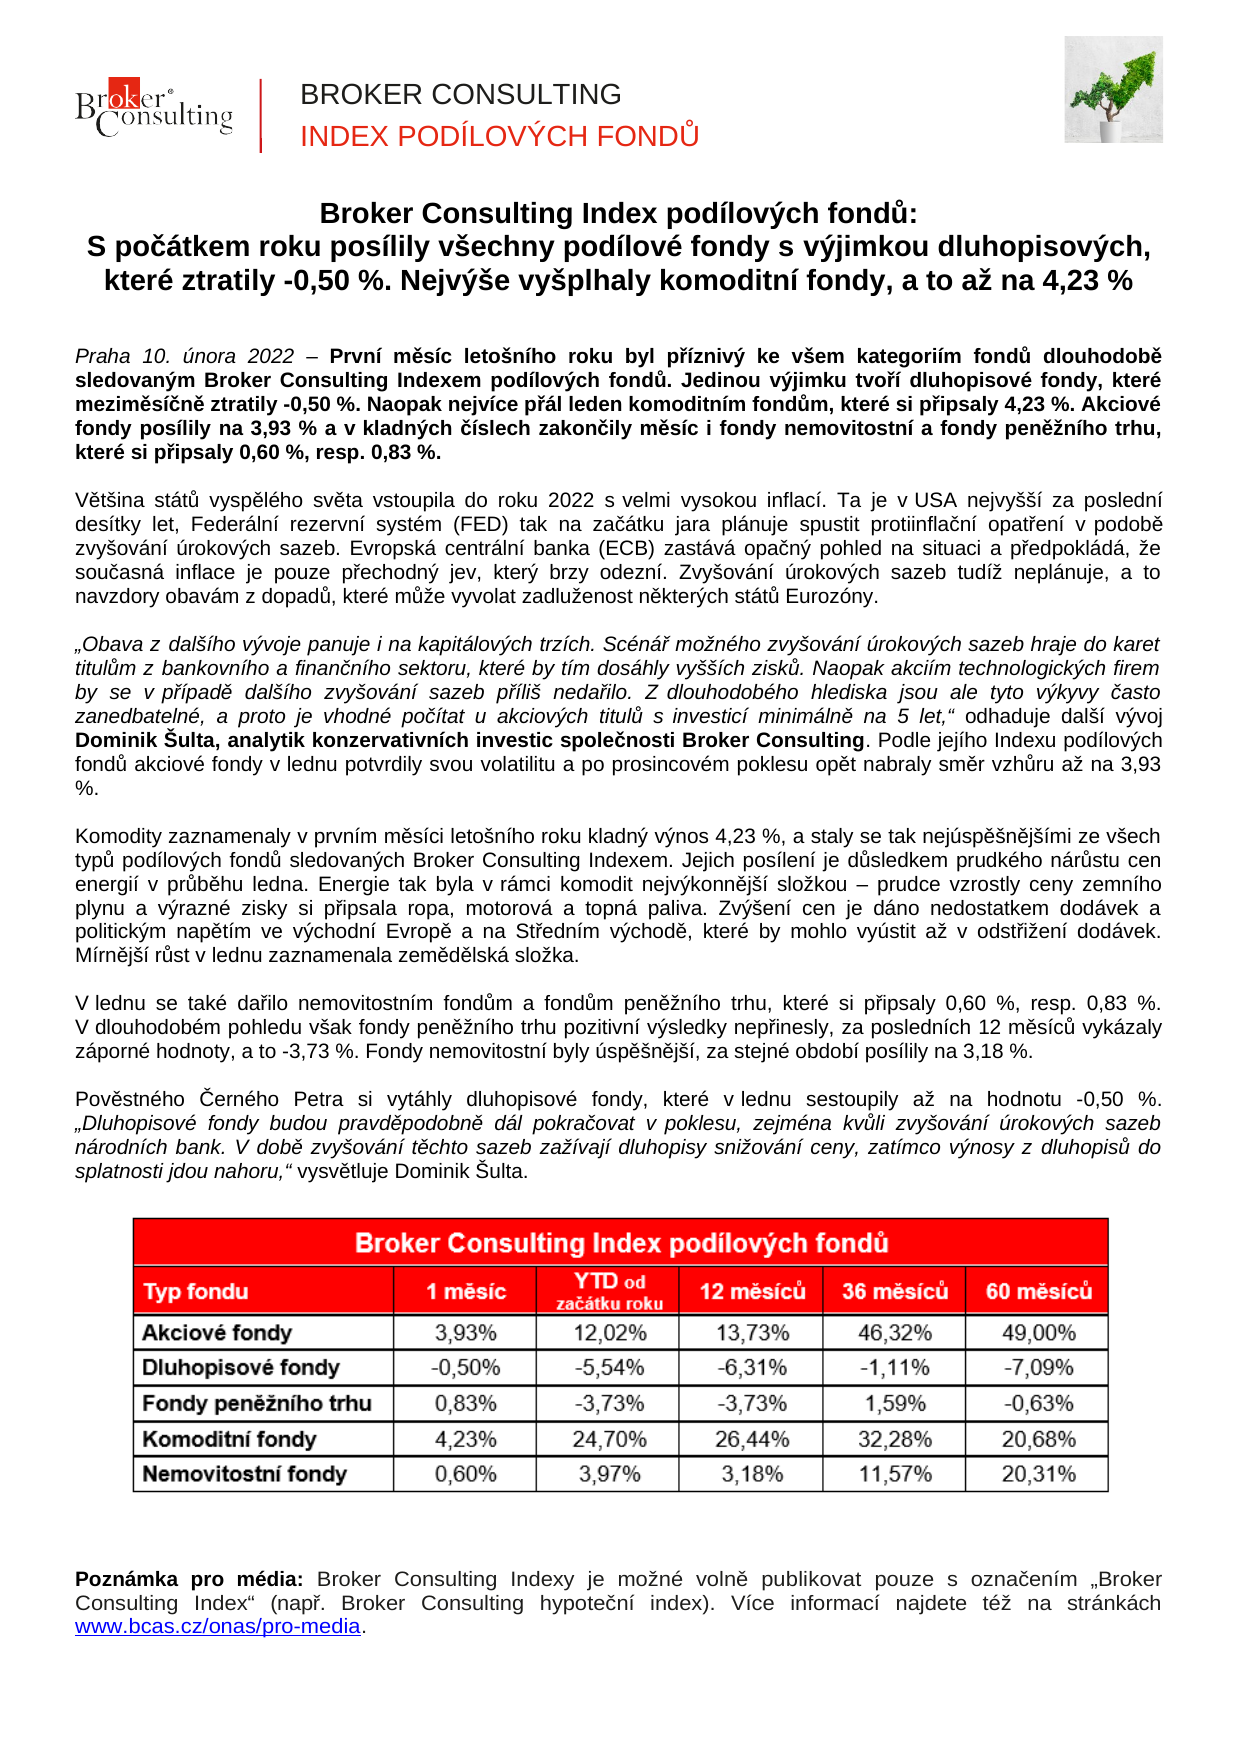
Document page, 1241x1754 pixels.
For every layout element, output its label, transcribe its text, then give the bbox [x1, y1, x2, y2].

text V lednu se také dařilo nemovitostním fondům a fondům peněžního trhu, které si připsaly 0,60 %, resp. 0,83 %. V dlouhodobém pohledu však fondy peněžního trhu pozitivní výsledky nepřinesly, za posledních 12 měsíců vykázaly záporné hodnoty, a to -3,73 %. Fondy nemovitostní byly úspěšnější, za stejné období posílily na 3,18 %. [75, 991, 1163, 1063]
picture [75, 77, 233, 137]
text Poznámka pro média: Broker Consulting Indexy je možné volně publikovat pouze s označením „Broker Consulting Index“ (např. Broker Consulting hypoteční index). Více informací najdete též na stránkách www.bcas.cz/onas/pro-media. [75, 1566, 1163, 1638]
text Praha 10. února 2022 – První měsíc letošního roku byl příznivý ke všem kategoriím fondů dlouhodobě sledovaným Broker Consulting Indexem podílových fondů. Jedinou výjimku tvoří dluhopisové fondy, které meziměsíčně ztratily -0,50 %. Naopak nejvíce přál leden komoditním fondům, které si připsaly 4,23 %. Akciové fondy posílily na 3,93 % a v kladných číslech zakončily měsíc i fondy nemovitostní a fondy peněžního trhu, které si připsaly 0,60 %, resp. 0,83 %. [75, 344, 1163, 464]
picture [1064, 36, 1164, 143]
text Komodity zaznamenaly v prvním měsíci letošního roku kladný výnos 4,23 %, a staly se tak nejúspěšnějšími ze všech typů podílových fondů sledovaných Broker Consulting Indexem. Jejich posílení je důsledkem prudkého nárůstu cen energií v průběhu ledna. Energie tak byla v rámci komodit nejvýkonnější složkou – prudce vzrostly ceny zemního plynu a výrazné zisky si připsala ropa, motorová a topná paliva. Zvýšení cen je dáno nedostatkem dodávek a politickým napětím ve východní Evropě a na Středním východě, které by mohlo vyústit až v odstřižení dodávek. Mírnější růst v lednu zaznamenala zemědělská složka. [75, 823, 1163, 967]
text Pověstného Černého Petra si vytáhly dluhopisové fondy, které v lednu sestoupily až na hodnotu -0,50 %. „Dluhopisové fondy budou pravděpodobně dál pokračovat v poklesu, zejména kvůli zvyšování úrokových sazeb národních bank. V době zvyšování těchto sazeb zažívají dluhopisy snižování ceny, zatímco výnosy z dluhopisů do splatnosti jdou nahoru,“ vysvětluje Dominik Šulta. [75, 1087, 1163, 1183]
text „Obava z dalšího vývoje panuje i na kapitálových trzích. Scénář možného zvyšování úrokových sazeb hraje do karet titulům z bankovního a finančního sektoru, které by tím dosáhly vyšších zisků. Naopak akciím technologických firem by se v případě dalšího zvyšování sazeb příliš nedařilo. Z dlouhodobého hlediska jsou ale tyto výkyvy často zanedbatelné, a proto je vhodné počítat u akciových titulů s investicí minimálně na 5 let,“ odhaduje další vývoj Dominik Šulta, analytik konzervativních investic společnosti Broker Consulting. Podle jejího Indexu podílových fondů akciové fondy v lednu potvrdily svou volatilitu a po prosincovém poklesu opět nabraly směr vzhůru až na 3,93 %. [75, 632, 1163, 799]
picture [125, 1206, 1113, 1495]
text Broker Consulting Index podílových fondů: [75, 196, 1163, 229]
text Většina států vyspělého světa vstoupila do roku 2022 s velmi vysokou inflací. Ta je v USA nejvyšší za poslední desítky let, Federální rezervní systém (FED) tak na začátku jara plánuje spustit protiinflační opatření v podobě zvyšování úrokových sazeb. Evropská centrální banka (ECB) zastává opačný pohled na situaci a předpokládá, že současná inflace je pouze přechodný jev, který brzy odezní. Zvyšování úrokových sazeb tudíž neplánuje, a to navzdory obavám z dopadů, které může vyvolat zadluženost některých států Eurozóny. [75, 488, 1163, 608]
text S počátkem roku posílily všechny podílové fondy s výjimkou dluhopisových, které ztratily -0,50 %. Nejvýše vyšplhaly komoditní fondy, a to až na 4,23 % [75, 229, 1163, 296]
